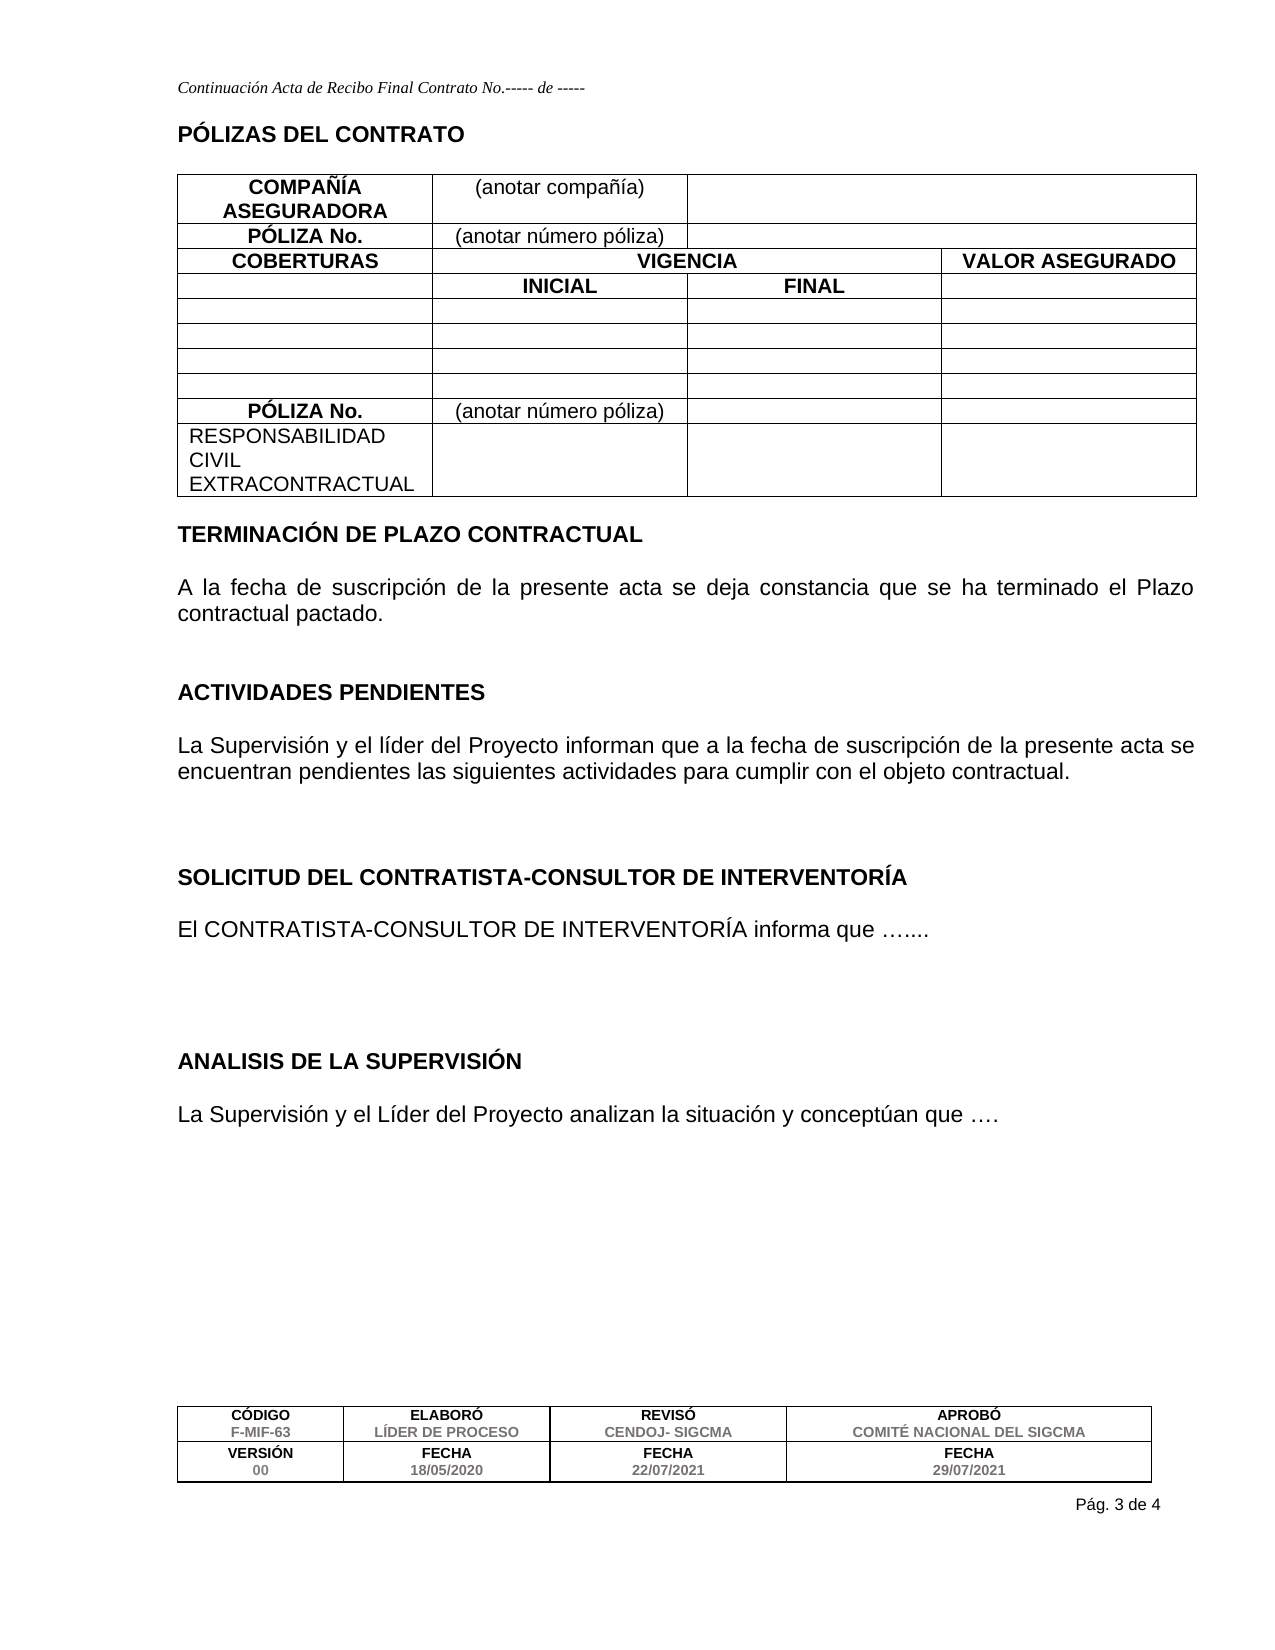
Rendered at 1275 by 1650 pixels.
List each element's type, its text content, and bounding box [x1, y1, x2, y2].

table_header (anotar compañía) [433, 175, 687, 223]
table_cell [433, 424, 687, 496]
text La Supervisión y el Líder del Proyecto analizan la situación y conceptúan que …. [177, 1101, 1255, 1127]
table_cell [433, 324, 687, 348]
table_cell VALOR ASEGURADO [942, 249, 1196, 273]
table_cell [942, 324, 1196, 348]
table_cell [688, 299, 941, 323]
table_cell [178, 274, 432, 298]
text ACTIVIDADES PENDIENTES [177, 679, 1196, 706]
table_cell [688, 349, 941, 373]
table_cell PÓLIZA No. [178, 224, 432, 248]
text A la fecha de suscripción de la presente acta se deja constancia que se ha terminado el Plazo contractual pactado. [177, 574, 1196, 626]
table_cell RESPONSABILIDAD CIVIL EXTRACONTRACTUAL [178, 424, 432, 496]
table_header [688, 175, 1196, 223]
table_cell [942, 399, 1196, 423]
text El CONTRATISTA-CONSULTOR DE INTERVENTORÍA informa que ….... [177, 916, 1255, 943]
table_cell PÓLIZA No. [178, 399, 432, 423]
text SOLICITUD DEL CONTRATISTA-CONSULTOR DE INTERVENTORÍA [177, 864, 1255, 890]
table_cell INICIAL [433, 274, 687, 298]
text TERMINACIÓN DE PLAZO CONTRACTUAL [177, 521, 1196, 547]
table_cell [178, 374, 432, 398]
table_cell [688, 399, 941, 423]
text ANALISIS DE LA SUPERVISIÓN [177, 1048, 1255, 1074]
table_cell VIGENCIA [433, 249, 941, 273]
table_cell [688, 424, 941, 496]
table_cell [688, 224, 1196, 248]
table_cell [942, 424, 1196, 496]
table_cell [433, 349, 687, 373]
table_cell (anotar número póliza) [433, 399, 687, 423]
table_cell [178, 299, 432, 323]
table_cell [688, 324, 941, 348]
table_cell [942, 274, 1196, 298]
table_cell [942, 349, 1196, 373]
table_cell [688, 374, 941, 398]
table_cell (anotar número póliza) [433, 224, 687, 248]
text La Supervisión y el líder del Proyecto informan que a la fecha de suscripción de la presente acta se encuentran pendientes las siguientes actividades para cumplir con el objeto contractual. [177, 732, 1196, 784]
table_cell FINAL [688, 274, 941, 298]
table_cell COBERTURAS [178, 249, 432, 273]
table_cell [433, 374, 687, 398]
table_cell [433, 299, 687, 323]
table_cell [178, 324, 432, 348]
text PÓLIZAS DEL CONTRATO [177, 121, 1196, 148]
table_cell [942, 374, 1196, 398]
table_cell [178, 349, 432, 373]
table_header COMPAÑÍA ASEGURADORA [178, 175, 432, 223]
table_cell [942, 299, 1196, 323]
